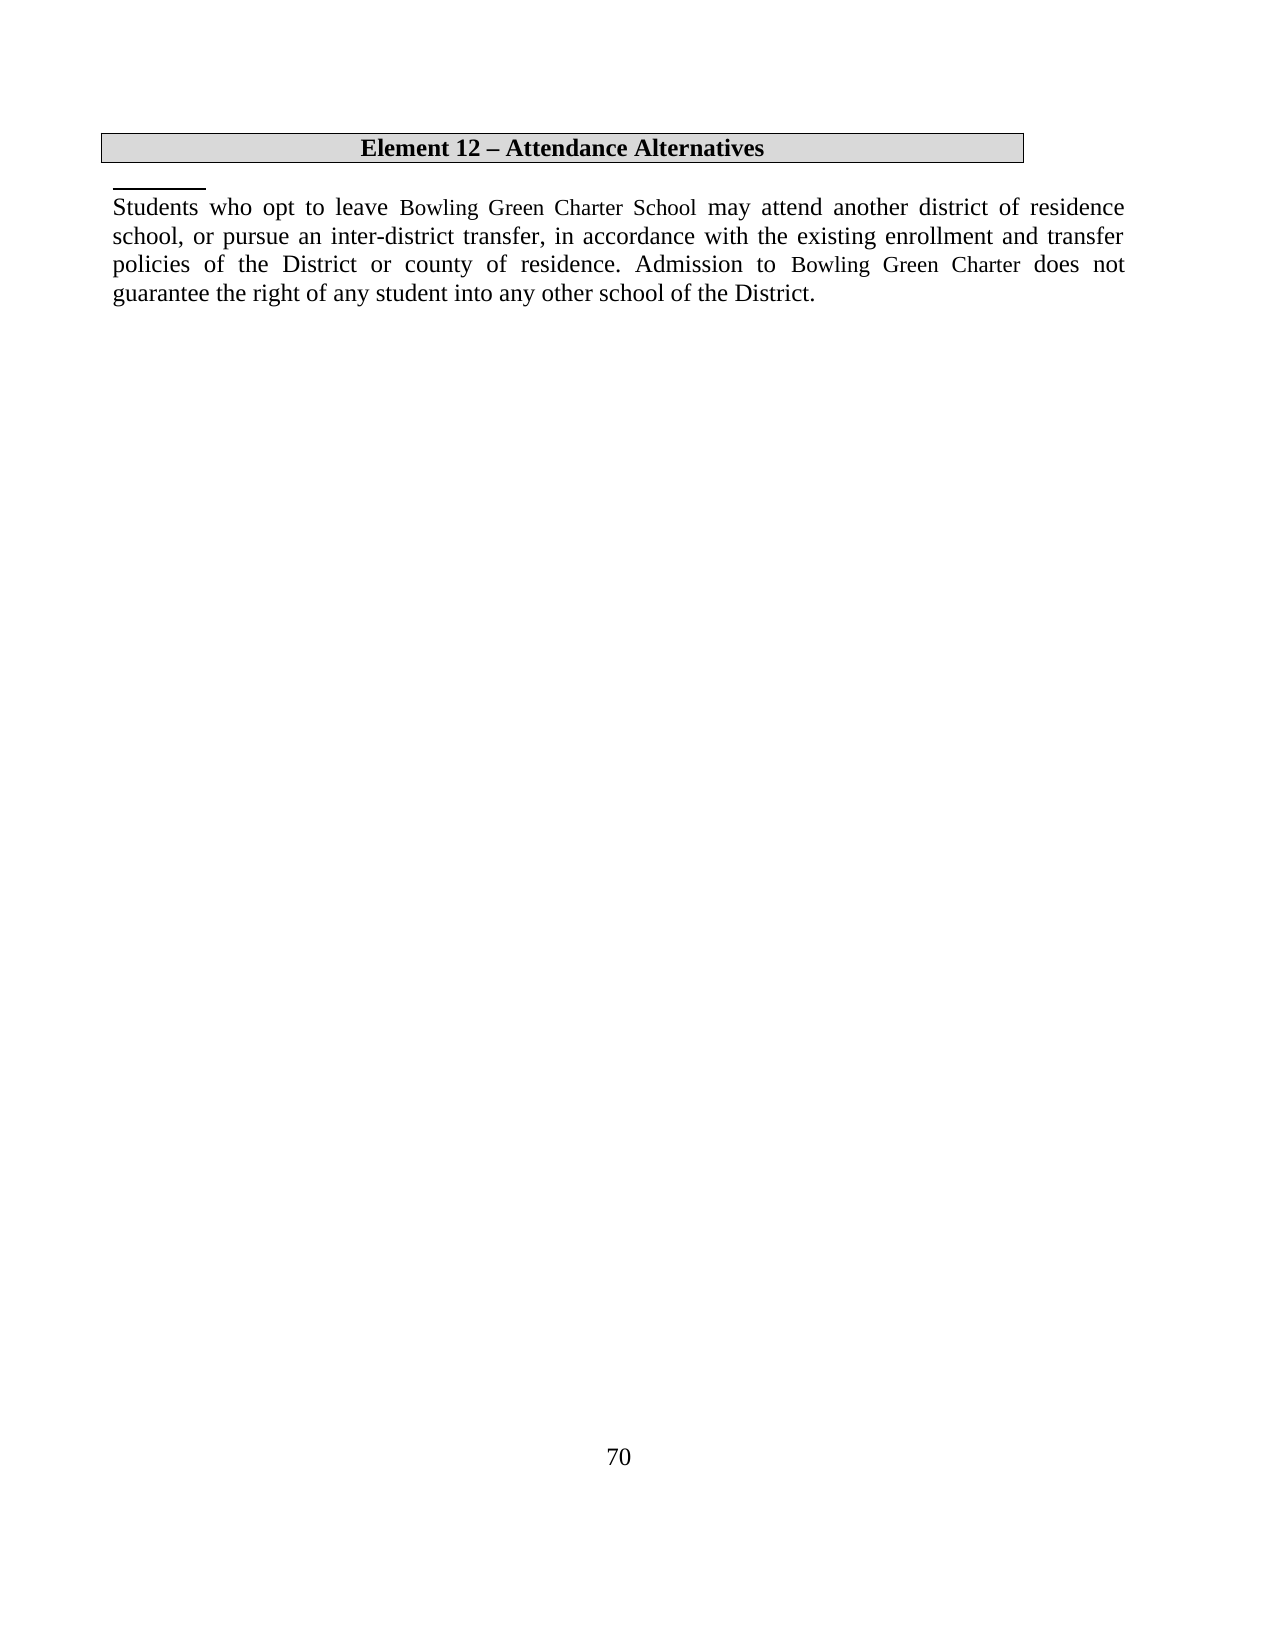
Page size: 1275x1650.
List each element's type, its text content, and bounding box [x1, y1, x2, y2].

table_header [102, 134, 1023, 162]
text Students who opt to leave Bowling Green Charter School may attend another district of residence school, or pursue an inter-district transfer, in accordance with the existing enrollment and transfer policies of the District or county of residence. Admission to Bowling Green Charter does not guarantee the right of any student into any other school of the District. [112, 192, 1125, 307]
